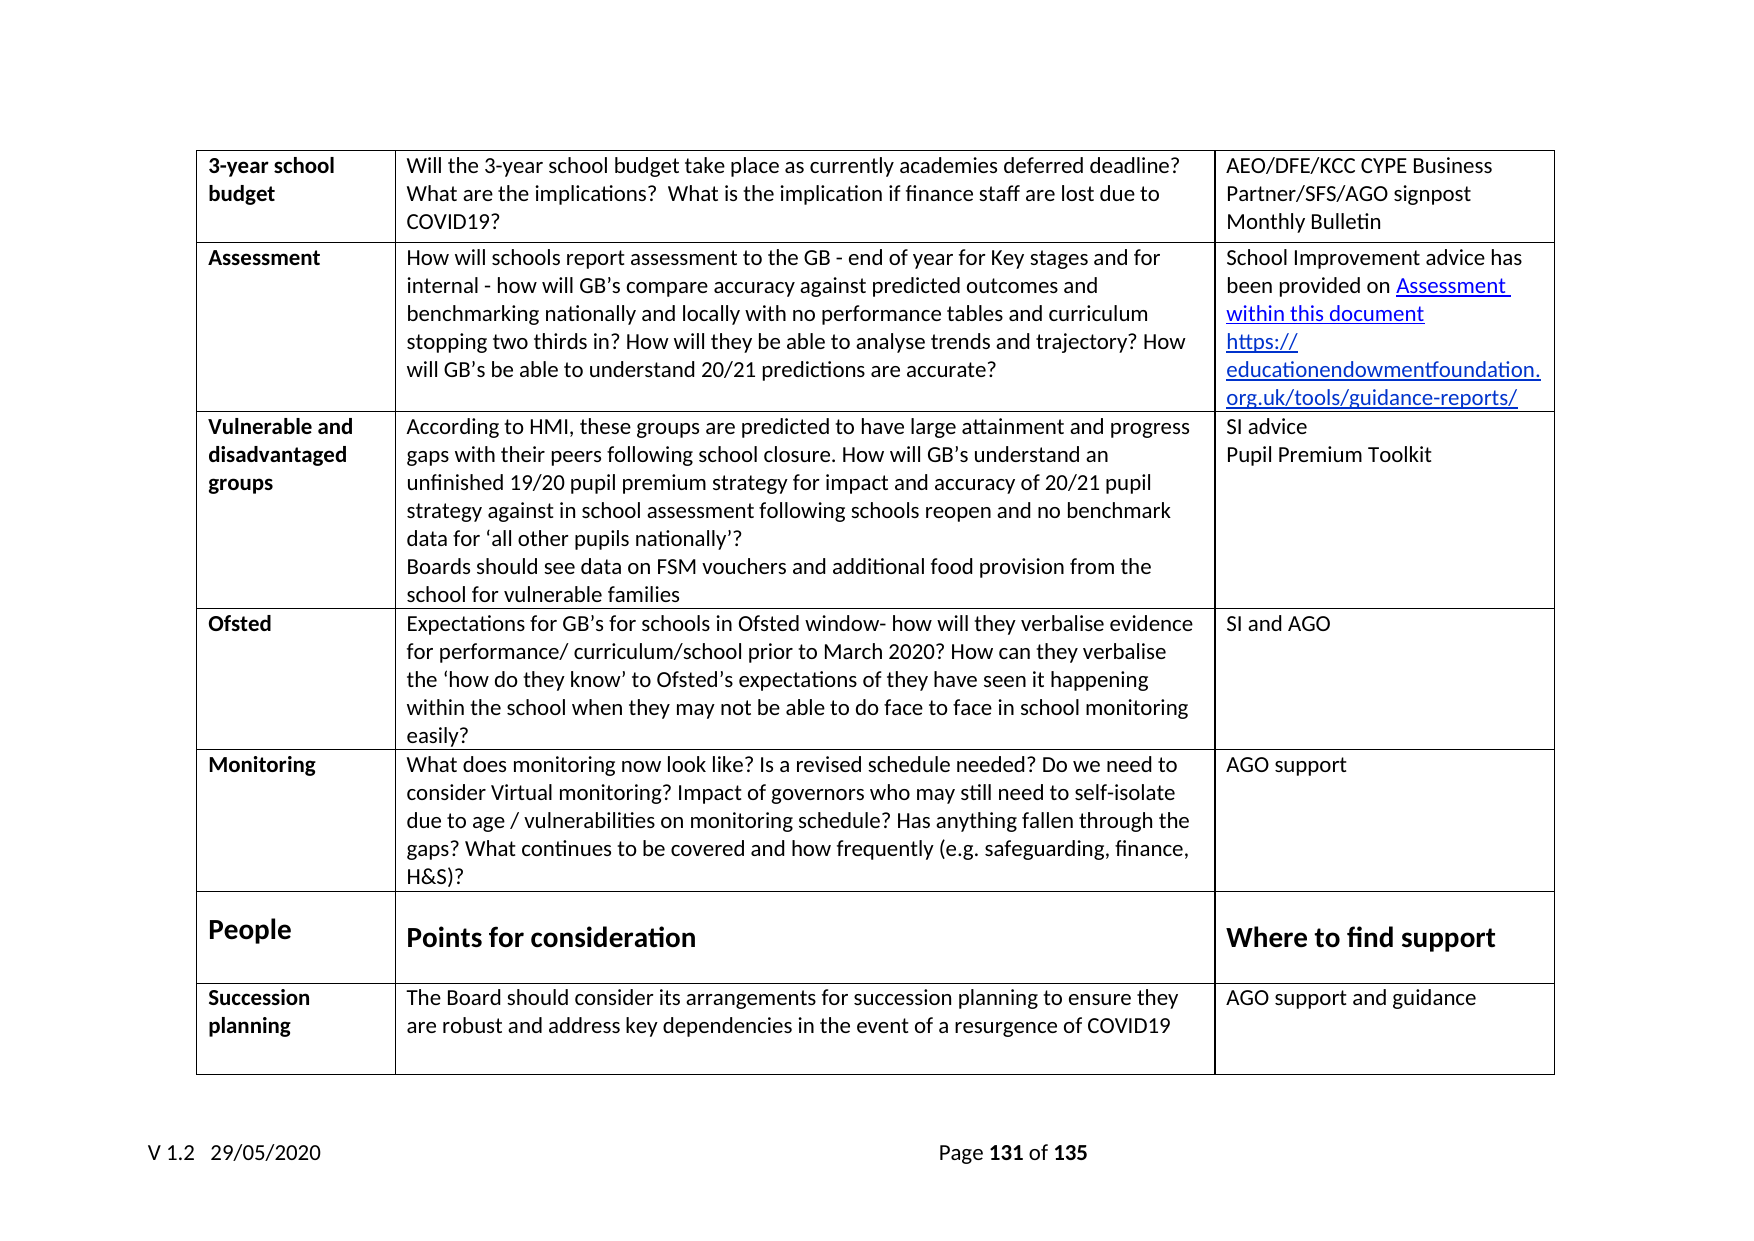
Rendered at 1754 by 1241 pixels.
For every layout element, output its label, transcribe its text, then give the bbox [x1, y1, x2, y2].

table_cell The Board should consider its arrangements for succession planning to ensure they are robust and address key dependencies in the event of a resurgence of COVID19 [396, 984, 1214, 1074]
table_cell Vulnerable and disadvantaged groups [197, 412, 395, 608]
table_cell Assessment [197, 243, 395, 411]
table_cell Expectations for GB’s for schools in Ofsted window- how will they verbalise evidence for performance/ curriculum/school prior to March 2020? How can they verbalise the ‘how do they know’ to Ofsted’s expectations of they have seen it happening within the school when they may not be able to do face to face in school monitoring easily? [396, 609, 1214, 749]
table_cell How will schools report assessment to the GB - end of year for Key stages and for internal - how will GB’s compare accuracy against predicted outcomes and benchmarking nationally and locally with no performance tables and curriculum stopping two thirds in? How will they be able to analyse trends and trajectory? How will GB’s be able to understand 20/21 predictions are accurate? [396, 243, 1214, 411]
table_cell AGO support and guidance [1216, 984, 1554, 1074]
table_cell What does monitoring now look like? Is a revised schedule needed? Do we need to consider Virtual monitoring? Impact of governors who may still need to self-isolate due to age / vulnerabilities on monitoring schedule? Has anything fallen through the gaps? What continues to be covered and how frequently (e.g. safeguarding, finance, H&S)? [396, 750, 1214, 891]
table_cell Points for consideration [396, 892, 1214, 982]
table_cell School Improvement advice has been provided on Assessment within this document https://educationendowmentfoundation.org.uk/tools/guidance-reports/ [1216, 243, 1554, 411]
table_cell 3-year school budget [197, 151, 395, 242]
table_cell According to HMI, these groups are predicted to have large attainment and progress gaps with their peers following school closure. How will GB’s understand an unfinished 19/20 pupil premium strategy for impact and accuracy of 20/21 pupil strategy against in school assessment following schools reopen and no benchmark data for ‘all other pupils nationally’? Boards should see data on FSM vouchers and additional food provision from the school for vulnerable families [396, 412, 1214, 608]
table_cell People [197, 892, 395, 982]
table_cell AGO support [1216, 750, 1554, 891]
table_cell AEO/DFE/KCC CYPE Business Partner/SFS/AGO signpost Monthly Bulletin [1216, 151, 1554, 242]
table_cell Where to find support [1216, 892, 1554, 982]
table_cell Monitoring [197, 750, 395, 891]
table_cell Succession planning [197, 984, 395, 1074]
table_cell SI and AGO [1216, 609, 1554, 749]
table_cell Ofsted [197, 609, 395, 749]
table_cell Will the 3-year school budget take place as currently academies deferred deadline? What are the implications? What is the implication if finance staff are lost due to COVID19? [396, 151, 1214, 242]
table_cell SI advice Pupil Premium Toolkit [1216, 412, 1554, 608]
